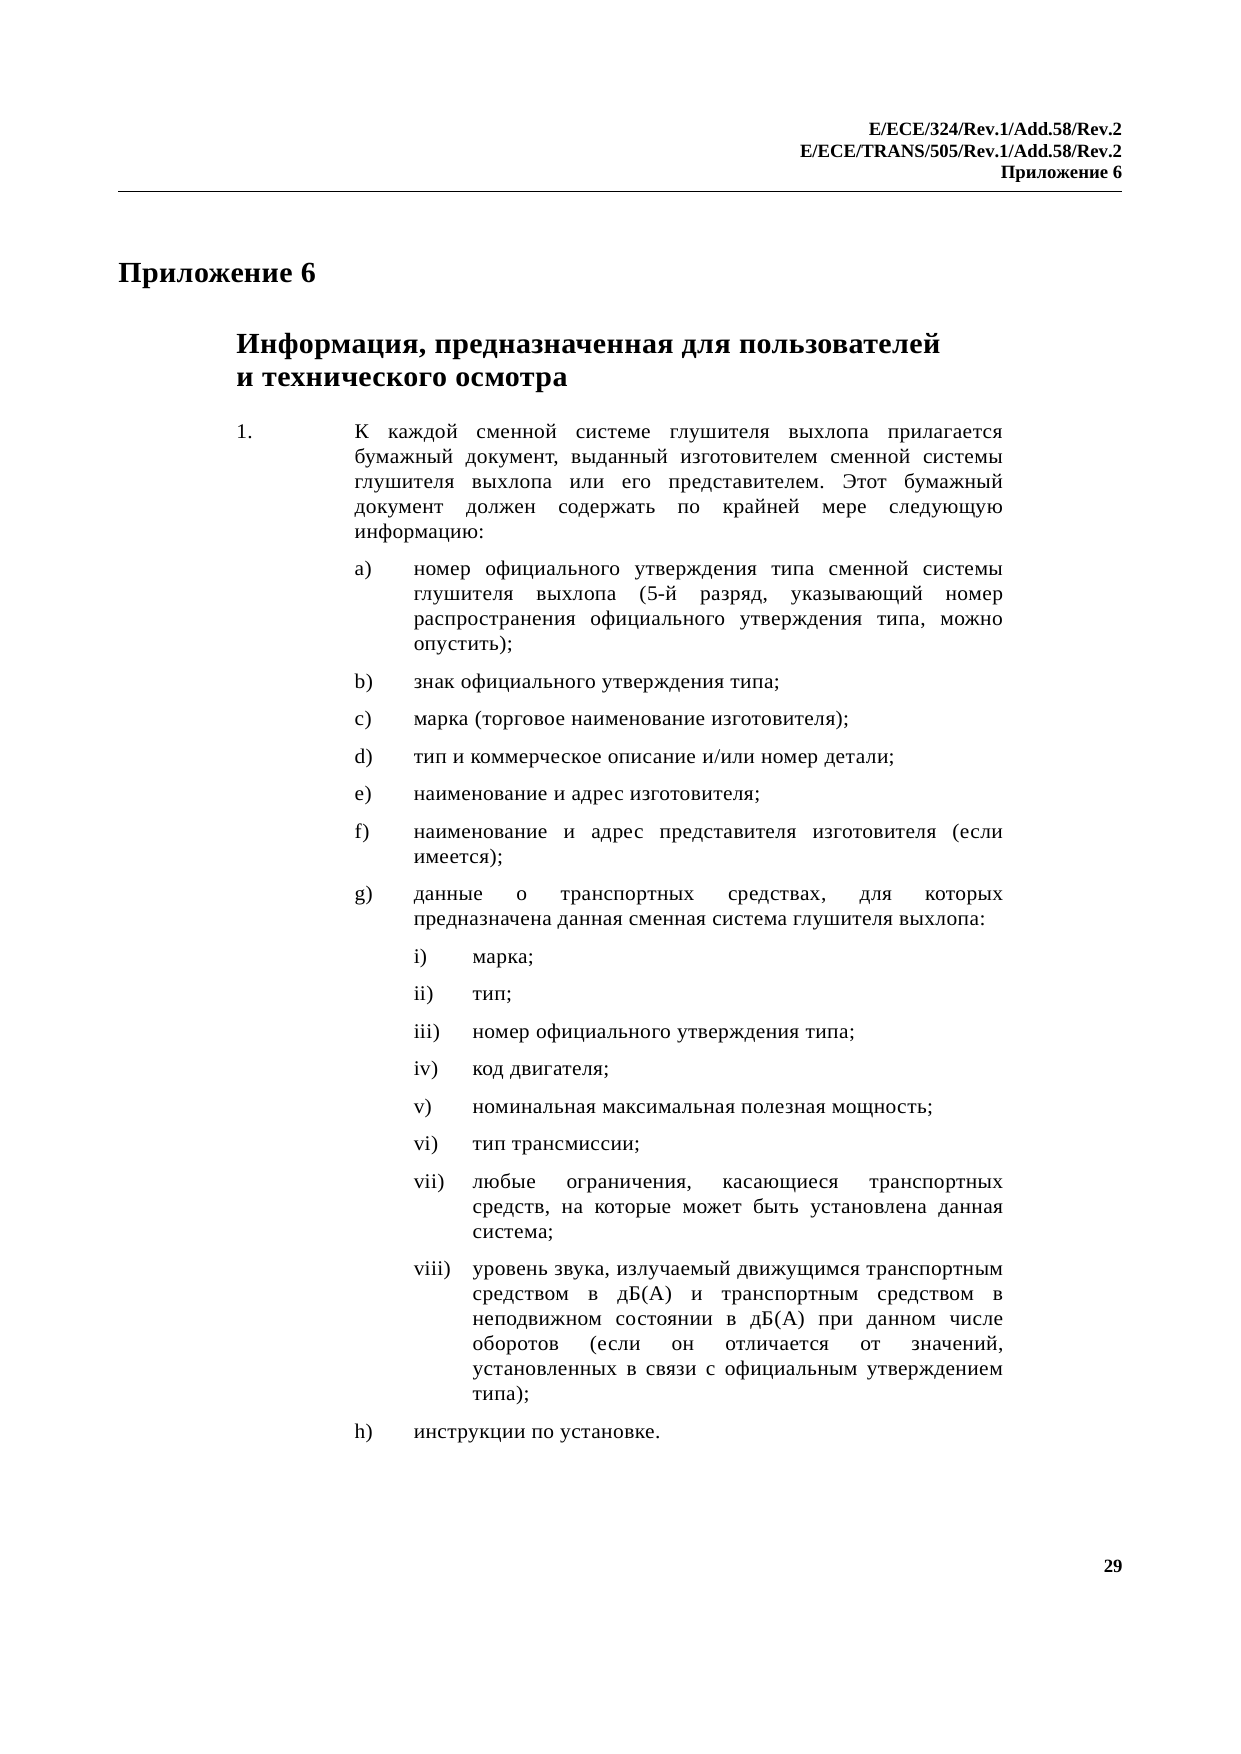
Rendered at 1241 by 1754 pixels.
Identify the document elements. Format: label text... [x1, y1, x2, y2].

text iv) код двигателя; [295, 1055, 1004, 1080]
text е) наименование и адрес изготовителя; [295, 780, 1004, 805]
text vi) тип трансмиссии; [295, 1130, 1004, 1155]
text i) марка; [295, 943, 1004, 968]
text Приложение 6 [118, 255, 1004, 288]
text а) номер официального утверждения типа сменной системы глушителя выхлопа (5-й разряд, указывающий номер распространения официального утверждения типа, можно опустить); [295, 555, 1004, 655]
text 1. К каждой сменной системе глушителя выхлопа прилагается бумажный документ, выданный изготовителем сменной системы глушителя выхлопа или его представителем. Этот бумажный документ должен содержать по крайней мере следующую информацию: [236, 418, 1004, 543]
text Информация, предназначенная для пользователей и технического осмотра [118, 326, 1004, 393]
text iii) номер официального утверждения типа; [295, 1018, 1004, 1043]
text ii) тип; [295, 980, 1004, 1005]
text g) данные о транспортных средствах, для которых предназначена данная сменная система глушителя выхлопа: [295, 880, 1004, 930]
text c) марка (торговое наименование изготовителя); [295, 705, 1004, 730]
text d) тип и коммерческое описание и/или номер детали; [295, 743, 1004, 768]
text v) номинальная максимальная полезная мощность; [295, 1093, 1004, 1118]
text b) знак официального утверждения типа; [295, 668, 1004, 693]
text vii) любые ограничения, касающиеся транспортных средств, на которые может быть установлена данная система; [295, 1168, 1004, 1243]
text f) наименование и адрес представителя изготовителя (если имеется); [295, 818, 1004, 868]
text h) инструкции по установке. [295, 1418, 1004, 1443]
text viii) уровень звука, излучаемый движущимся транспортным средством в дБ(А) и транспортным средством в неподвижном состоянии в дБ(А) при данном числе оборотов (если он отличается от значений, установленных в связи с официальным утверждением типа); [295, 1255, 1004, 1405]
